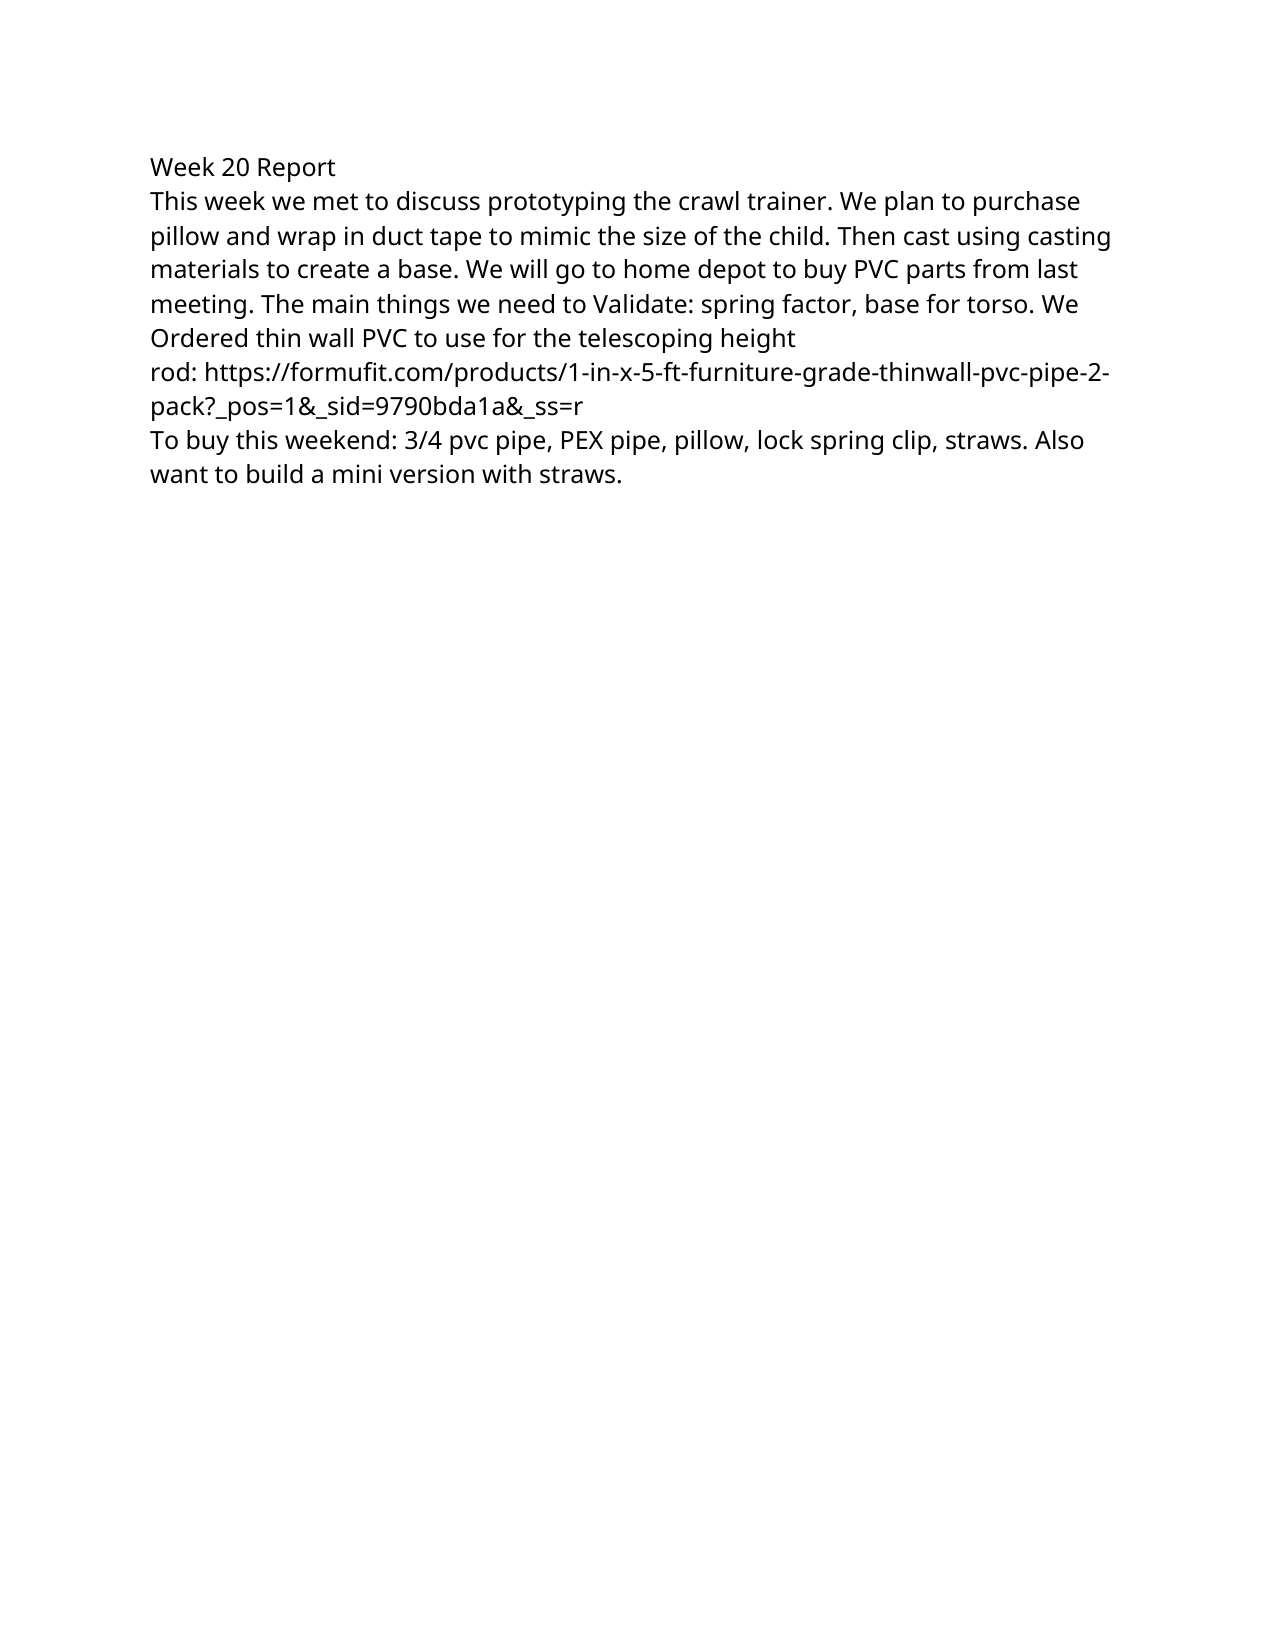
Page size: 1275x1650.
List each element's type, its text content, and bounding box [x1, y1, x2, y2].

text Week 20 Report [150, 150, 1125, 184]
text To buy this weekend: 3/4 pvc pipe, PEX pipe, pillow, lock spring clip, straws. Also want to build a mini version with straws. [150, 422, 1125, 491]
text This week we met to discuss prototyping the crawl trainer. We plan to purchase pillow and wrap in duct tape to mimic the size of the child. Then cast using casting materials to create a base. We will go to home depot to buy PVC parts from last meeting. The main things we need to Validate: spring factor, base for torso. We Ordered thin wall PVC to use for the telescoping height rod: https://formufit.com/products/1-in-x-5-ft-furniture-grade-thinwall-pvc-pipe-2-pack?_pos=1&_sid=9790bda1a&_ss=r [150, 184, 1125, 422]
